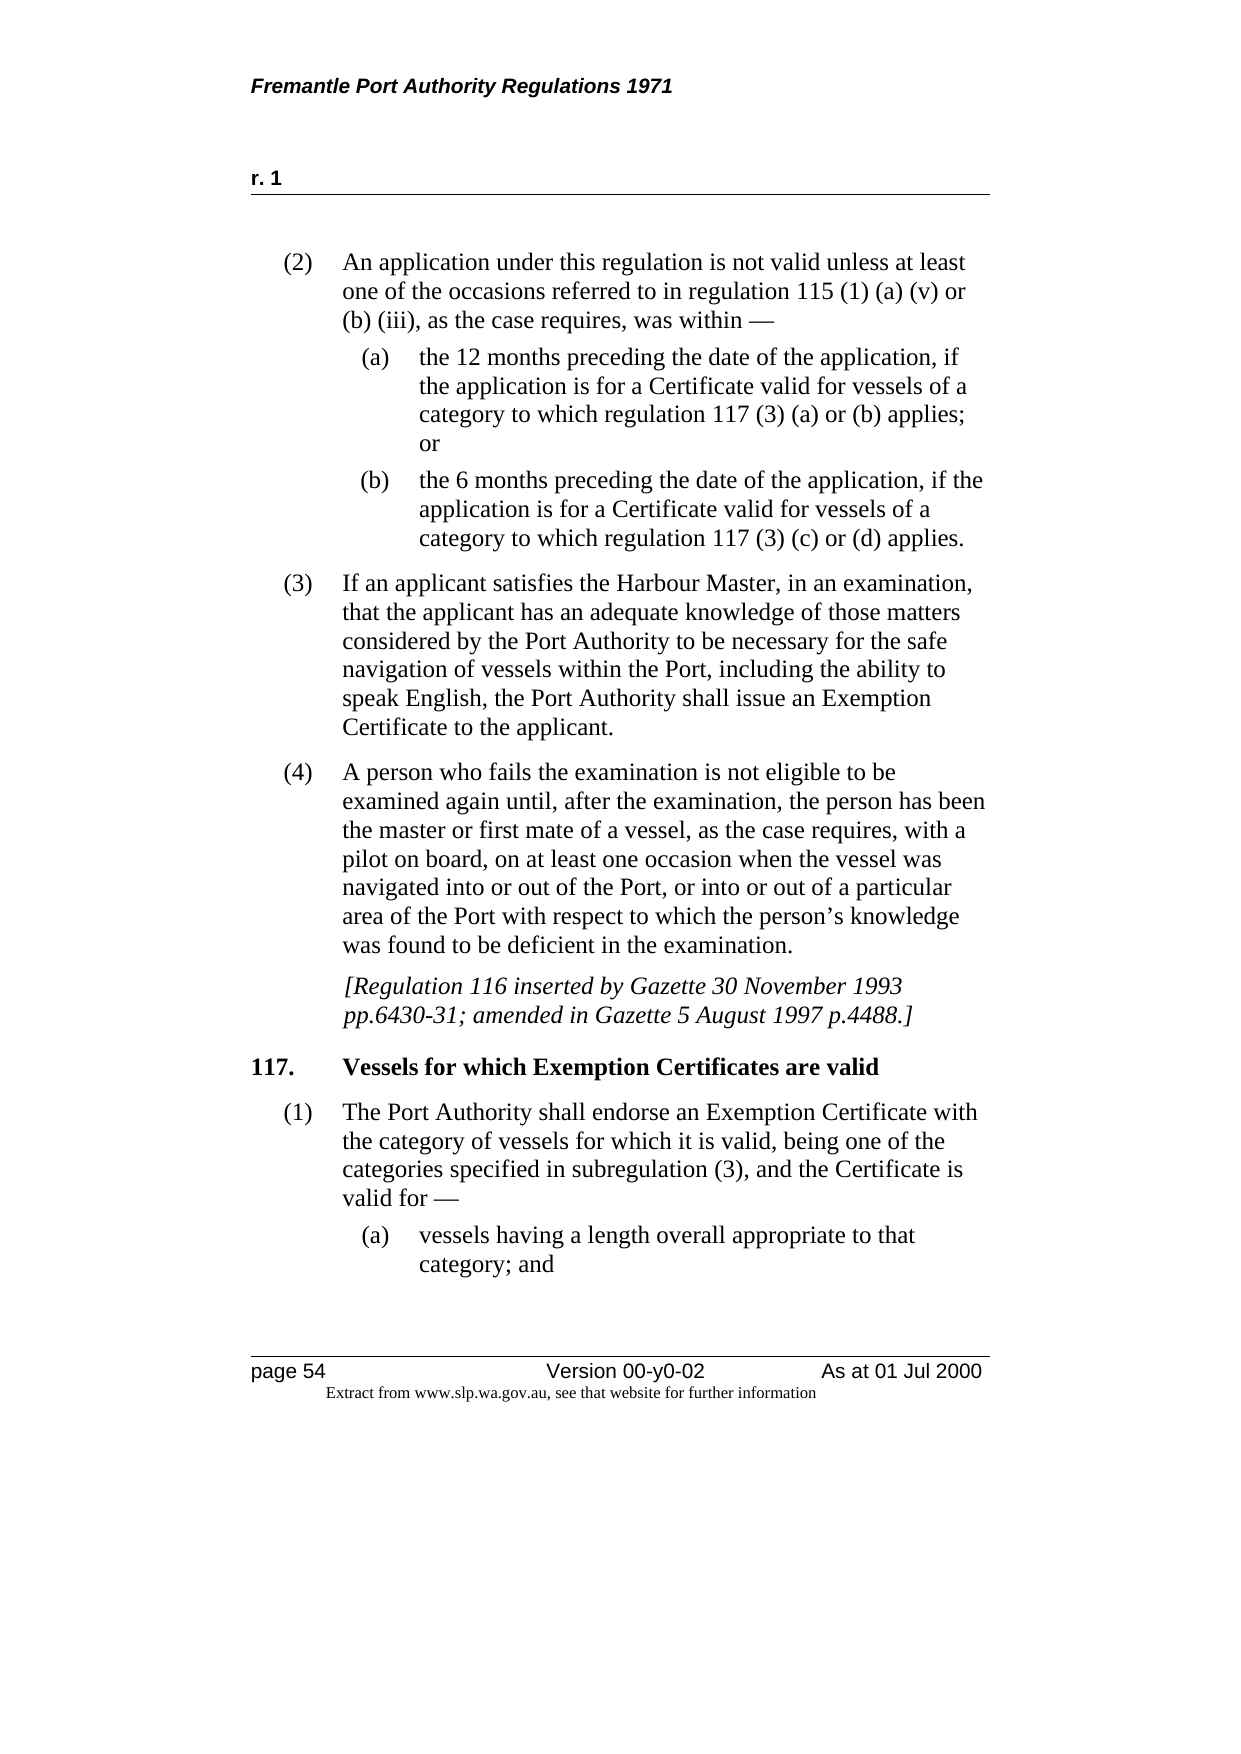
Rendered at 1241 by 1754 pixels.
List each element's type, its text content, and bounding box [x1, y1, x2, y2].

text (2) An application under this regulation is not valid unless at least one of the occasions referred to in regulation 115 (1) (a) (v) or (b) (iii), as the case requires, was within — [251, 247, 990, 334]
text (1) The Port Authority shall endorse an Exemption Certificate with the category of vessels for which it is valid, being one of the categories specified in subregulation (3), and the Certificate is valid for — [251, 1097, 990, 1212]
text (3) If an applicant satisfies the Harbour Master, in an examination, that the applicant has an adequate knowledge of those matters considered by the Port Authority to be necessary for the safe navigation of vessels within the Port, including the ability to speak English, the Port Authority shall issue an Exemption Certificate to the applicant. [251, 568, 990, 741]
text (4) A person who fails the examination is not eligible to be examined again until, after the examination, the person has been the master or first mate of a vessel, as the case requires, with a pilot on board, on at least one occasion when the vessel was navigated into or out of the Port, or into or out of a particular area of the Port with respect to which the person’s knowledge was found to be deficient in the examination. [251, 757, 990, 959]
subtitle 117. Vessels for which Exemption Certificates are valid [251, 1052, 990, 1080]
text (a) the 12 months preceding the date of the application, if the application is for a Certificate valid for vessels of a category to which regulation 117 (3) (a) or (b) applies; or [251, 342, 990, 457]
text [Regulation 116 inserted by Gazette 30 November 1993 pp.6430-31; amended in Gazette 5 August 1997 p.4488.] [251, 971, 990, 1029]
text (a) vessels having a length overall appropriate to that category; and [251, 1220, 990, 1278]
text (b) the 6 months preceding the date of the application, if the application is for a Certificate valid for vessels of a category to which regulation 117 (3) (c) or (d) applies. [251, 465, 990, 552]
